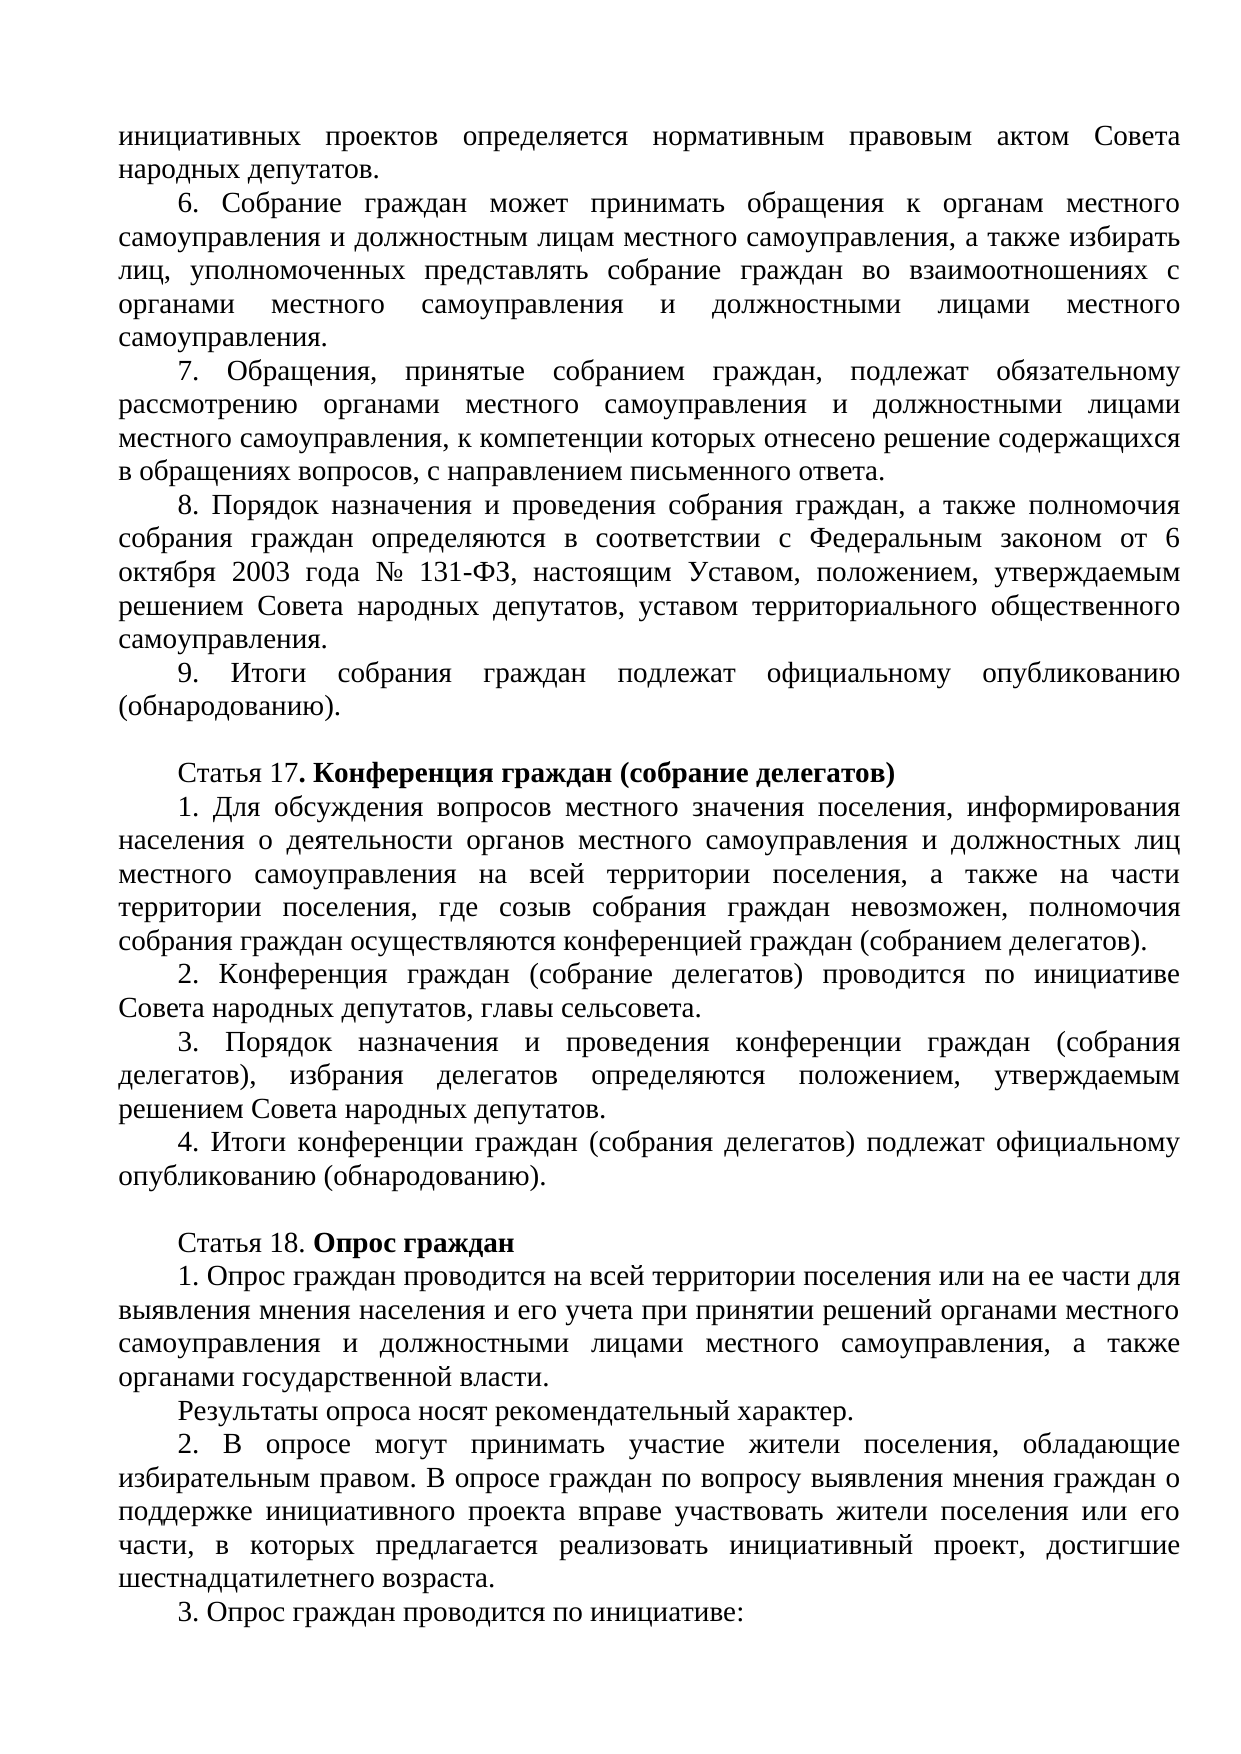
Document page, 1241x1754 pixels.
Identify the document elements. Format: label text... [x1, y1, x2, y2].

text 3. Порядок назначения и проведения конференции граждан (собрания делегатов), избрания делегатов определяются положением, утверждаемым решением Совета народных депутатов. [118, 1024, 1181, 1124]
text 1. Опрос граждан проводится на всей территории поселения или на ее части для выявления мнения населения и его учета при принятии решений органами местного самоуправления и должностными лицами местного самоуправления, а также органами государственной власти. [118, 1258, 1181, 1393]
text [118, 118, 1181, 185]
text Результаты опроса носят рекомендательный характер. [118, 1393, 1181, 1426]
text 1. Для обсуждения вопросов местного значения поселения, информирования населения о деятельности органов местного самоуправления и должностных лиц местного самоуправления на всей территории поселения, а также на части территории поселения, где созыв собрания граждан невозможен, полномочия собрания граждан осуществляются конференцией граждан (собранием делегатов). [118, 789, 1181, 957]
text 8. Порядок назначения и проведения собрания граждан, а также полномочия собрания граждан определяются в соответствии с Федеральным законом от 6 октября 2003 года № 131-ФЗ, настоящим Уставом, положением, утверждаемым решением Совета народных депутатов, уставом территориального общественного самоуправления. [118, 487, 1181, 655]
text 2. Конференция граждан (собрание делегатов) проводится по инициативе Совета народных депутатов, главы сельсовета. [118, 957, 1181, 1024]
text 7. Обращения, принятые собранием граждан, подлежат обязательному рассмотрению органами местного самоуправления и должностными лицами местного самоуправления, к компетенции которых отнесено решение содержащихся в обращениях вопросов, с направлением письменного ответа. [118, 353, 1181, 487]
text 6. Собрание граждан может принимать обращения к органам местного самоуправления и должностным лицам местного самоуправления, а также избирать лиц, уполномоченных представлять собрание граждан во взаимоотношениях с органами местного самоуправления и должностными лицами местного самоуправления. [118, 185, 1181, 353]
subtitle Статья 17. Конференция граждан (собрание делегатов) [118, 755, 1181, 789]
text 4. Итоги конференции граждан (собрания делегатов) подлежат официальному опубликованию (обнародованию). [118, 1124, 1181, 1191]
text 2. В опросе могут принимать участие жители поселения, обладающие избирательным правом. В опросе граждан по вопросу выявления мнения граждан о поддержке инициативного проекта вправе участвовать жители поселения или его части, в которых предлагается реализовать инициативный проект, достигшие шестнадцатилетнего возраста. [118, 1426, 1181, 1594]
text 9. Итоги собрания граждан подлежат официальному опубликованию (обнародованию). [118, 655, 1181, 722]
subtitle Статья 18. Опрос граждан [118, 1225, 1181, 1258]
text 3. Опрос граждан проводится по инициативе: [118, 1594, 1181, 1627]
